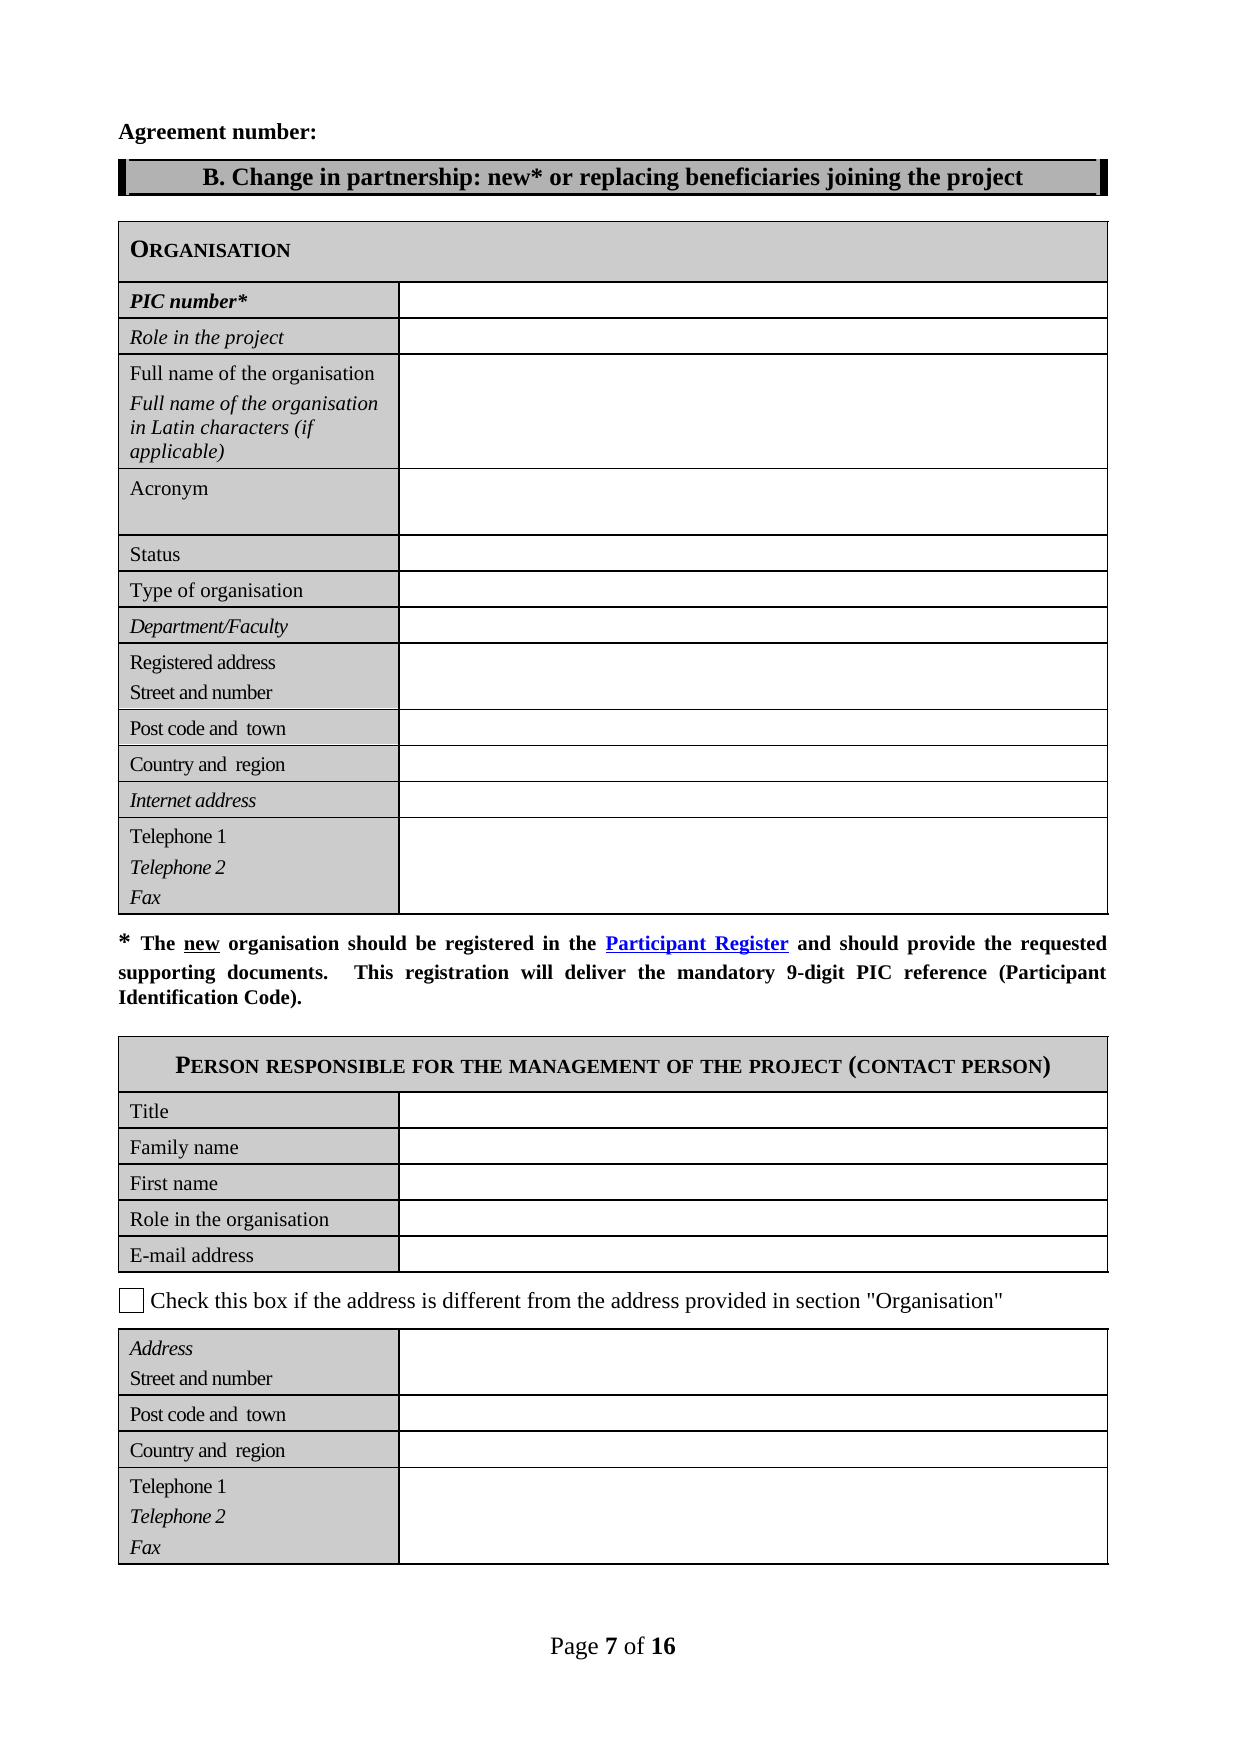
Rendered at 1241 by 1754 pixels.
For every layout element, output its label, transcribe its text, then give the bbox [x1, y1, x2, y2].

table_cell [400, 469, 1107, 534]
table_cell Country and region [119, 1432, 398, 1466]
table_header Organisation [119, 222, 1107, 281]
table_cell Country and region [119, 746, 398, 781]
table_cell [400, 644, 1107, 708]
table_cell Department/Faculty [119, 608, 398, 642]
table_header Address Street and number [119, 1330, 398, 1394]
table_cell Telephone 1 Telephone 2 Fax [119, 818, 398, 913]
table_cell [400, 1237, 1107, 1271]
table_cell [400, 283, 1107, 317]
table_cell [400, 1165, 1107, 1199]
table_cell [400, 572, 1107, 606]
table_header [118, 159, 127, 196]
table_cell E-mail address [119, 1237, 398, 1271]
text Agreement number: [118, 118, 1107, 144]
table_cell [400, 1432, 1107, 1466]
table_cell [400, 782, 1107, 817]
subtitle * The new organisation should be registered in the Participant Register and should provide the requested supporting documents. This registration will deliver the mandatory 9-digit PIC reference (Participant Identification Code). [118, 927, 1107, 1009]
table_cell [400, 536, 1107, 570]
table_cell [400, 1129, 1107, 1163]
table_cell Role in the organisation [119, 1201, 398, 1235]
table_cell Internet address [119, 782, 398, 817]
table_cell [400, 1468, 1107, 1563]
table_cell Post code and town [119, 1396, 398, 1430]
table_cell First name [119, 1165, 398, 1199]
table_header [400, 1330, 1107, 1394]
table_cell Registered address Street and number [119, 644, 398, 708]
table_cell Status [119, 536, 398, 570]
table_cell [400, 1093, 1107, 1127]
text Check this box if the address is different from the address provided in section "Organisation" [118, 1287, 1107, 1313]
table_cell Telephone 1 Telephone 2 Fax [119, 1468, 398, 1563]
table_cell Type of organisation [119, 572, 398, 606]
table_cell [400, 818, 1107, 913]
table_cell [400, 319, 1107, 353]
table_cell Post code and town [119, 710, 398, 744]
table_cell Family name [119, 1129, 398, 1163]
table_header Person responsible for the management of the project (contact person) [119, 1037, 1107, 1091]
table_cell [400, 1396, 1107, 1430]
table_cell [400, 746, 1107, 781]
table_cell [400, 355, 1107, 468]
table_cell [400, 608, 1107, 642]
table_cell PIC number* [119, 283, 398, 317]
table_cell [400, 1201, 1107, 1235]
table_cell [400, 710, 1107, 744]
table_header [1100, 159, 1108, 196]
table_cell Acronym [119, 469, 398, 534]
table_cell Title [119, 1093, 398, 1127]
table_cell Full name of the organisation Full name of the organisation in Latin characters (if applicable) [119, 355, 398, 468]
table_cell Role in the project [119, 319, 398, 353]
